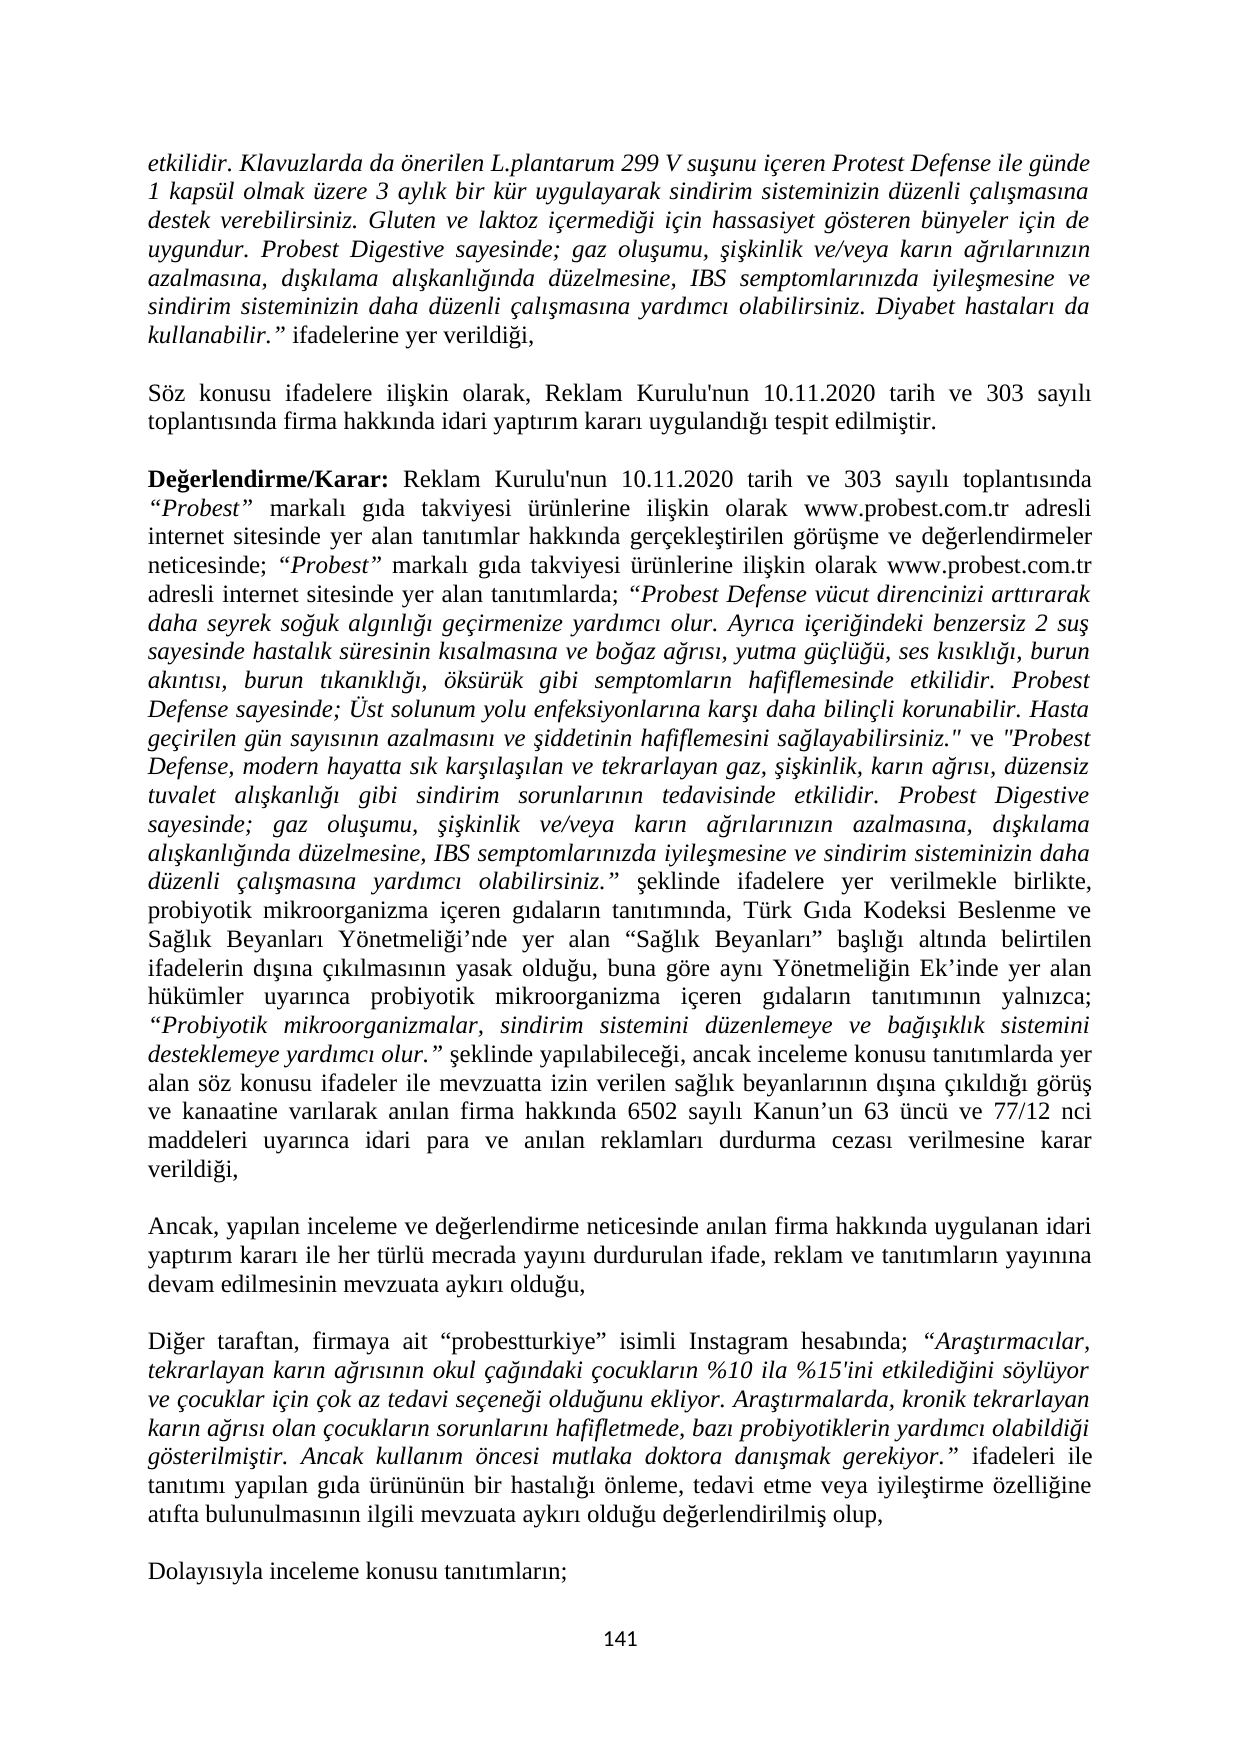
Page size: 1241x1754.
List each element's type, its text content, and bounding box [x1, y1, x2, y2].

text Söz konusu ifadelere ilişkin olarak, Reklam Kurulu'nun 10.11.2020 tarih ve 303 sayılı toplantısında firma hakkında idari yaptırım kararı uygulandığı tespit edilmiştir. [148, 378, 1093, 435]
text Ancak, yapılan inceleme ve değerlendirme neticesinde anılan firma hakkında uygulanan idari yaptırım kararı ile her türlü mecrada yayını durdurulan ifade, reklam ve tanıtımların yayınına devam edilmesinin mevzuata aykırı olduğu, [148, 1211, 1093, 1298]
text Dolayısıyla inceleme konusu tanıtımların; [148, 1556, 1093, 1585]
text Değerlendirme/Karar: Reklam Kurulu'nun 10.11.2020 tarih ve 303 sayılı toplantısında “Probest” markalı gıda takviyesi ürünlerine ilişkin olarak www.probest.com.tr adresli internet sitesinde yer alan tanıtımlar hakkında gerçekleştirilen görüşme ve değerlendirmeler neticesinde; “Probest” markalı gıda takviyesi ürünlerine ilişkin olarak www.probest.com.tr adresli internet sitesinde yer alan tanıtımlarda; “Probest Defense vücut direncinizi arttırarak daha seyrek soğuk algınlığı geçirmenize yardımcı olur. Ayrıca içeriğindeki benzersiz 2 suş sayesinde hastalık süresinin kısalmasına ve boğaz ağrısı, yutma güçlüğü, ses kısıklığı, burun akıntısı, burun tıkanıklığı, öksürük gibi semptomların hafiflemesinde etkilidir. Probest Defense sayesinde; Üst solunum yolu enfeksiyonlarına karşı daha bilinçli korunabilir. Hasta geçirilen gün sayısının azalmasını ve şiddetinin hafiflemesini sağlayabilirsiniz." ve "Probest Defense, modern hayatta sık karşılaşılan ve tekrarlayan gaz, şişkinlik, karın ağrısı, düzensiz tuvalet alışkanlığı gibi sindirim sorunlarının tedavisinde etkilidir. Probest Digestive sayesinde; gaz oluşumu, şişkinlik ve/veya karın ağrılarınızın azalmasına, dışkılama alışkanlığında düzelmesine, IBS semptomlarınızda iyileşmesine ve sindirim sisteminizin daha düzenli çalışmasına yardımcı olabilirsiniz.” şeklinde ifadelere yer verilmekle birlikte, probiyotik mikroorganizma içeren gıdaların tanıtımında, Türk Gıda Kodeksi Beslenme ve Sağlık Beyanları Yönetmeliği’nde yer alan “Sağlık Beyanları” başlığı altında belirtilen ifadelerin dışına çıkılmasının yasak olduğu, buna göre aynı Yönetmeliğin Ek’inde yer alan hükümler uyarınca probiyotik mikroorganizma içeren gıdaların tanıtımının yalnızca; “Probiyotik mikroorganizmalar, sindirim sistemini düzenlemeye ve bağışıklık sistemini desteklemeye yardımcı olur.” şeklinde yapılabileceği, ancak inceleme konusu tanıtımlarda yer alan söz konusu ifadeler ile mevzuatta izin verilen sağlık beyanlarının dışına çıkıldığı görüş ve kanaatine varılarak anılan firma hakkında 6502 sayılı Kanun’un 63 üncü ve 77/12 nci maddeleri uyarınca idari para ve anılan reklamları durdurma cezası verilmesine karar verildiği, [148, 464, 1093, 1183]
text Diğer taraftan, firmaya ait “probestturkiye” isimli Instagram hesabında; “Araştırmacılar, tekrarlayan karın ağrısının okul çağındaki çocukların %10 ila %15'ini etkilediğini söylüyor ve çocuklar için çok az tedavi seçeneği olduğunu ekliyor. Araştırmalarda, kronik tekrarlayan karın ağrısı olan çocukların sorunlarını hafifletmede, bazı probiyotiklerin yardımcı olabildiği gösterilmiştir. Ancak kullanım öncesi mutlaka doktora danışmak gerekiyor.” ifadeleri ile tanıtımı yapılan gıda ürününün bir hastalığı önleme, tedavi etme veya iyileştirme özelliğine atıfta bulunulmasının ilgili mevzuata aykırı olduğu değerlendirilmiş olup, [148, 1326, 1093, 1528]
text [148, 148, 1093, 349]
